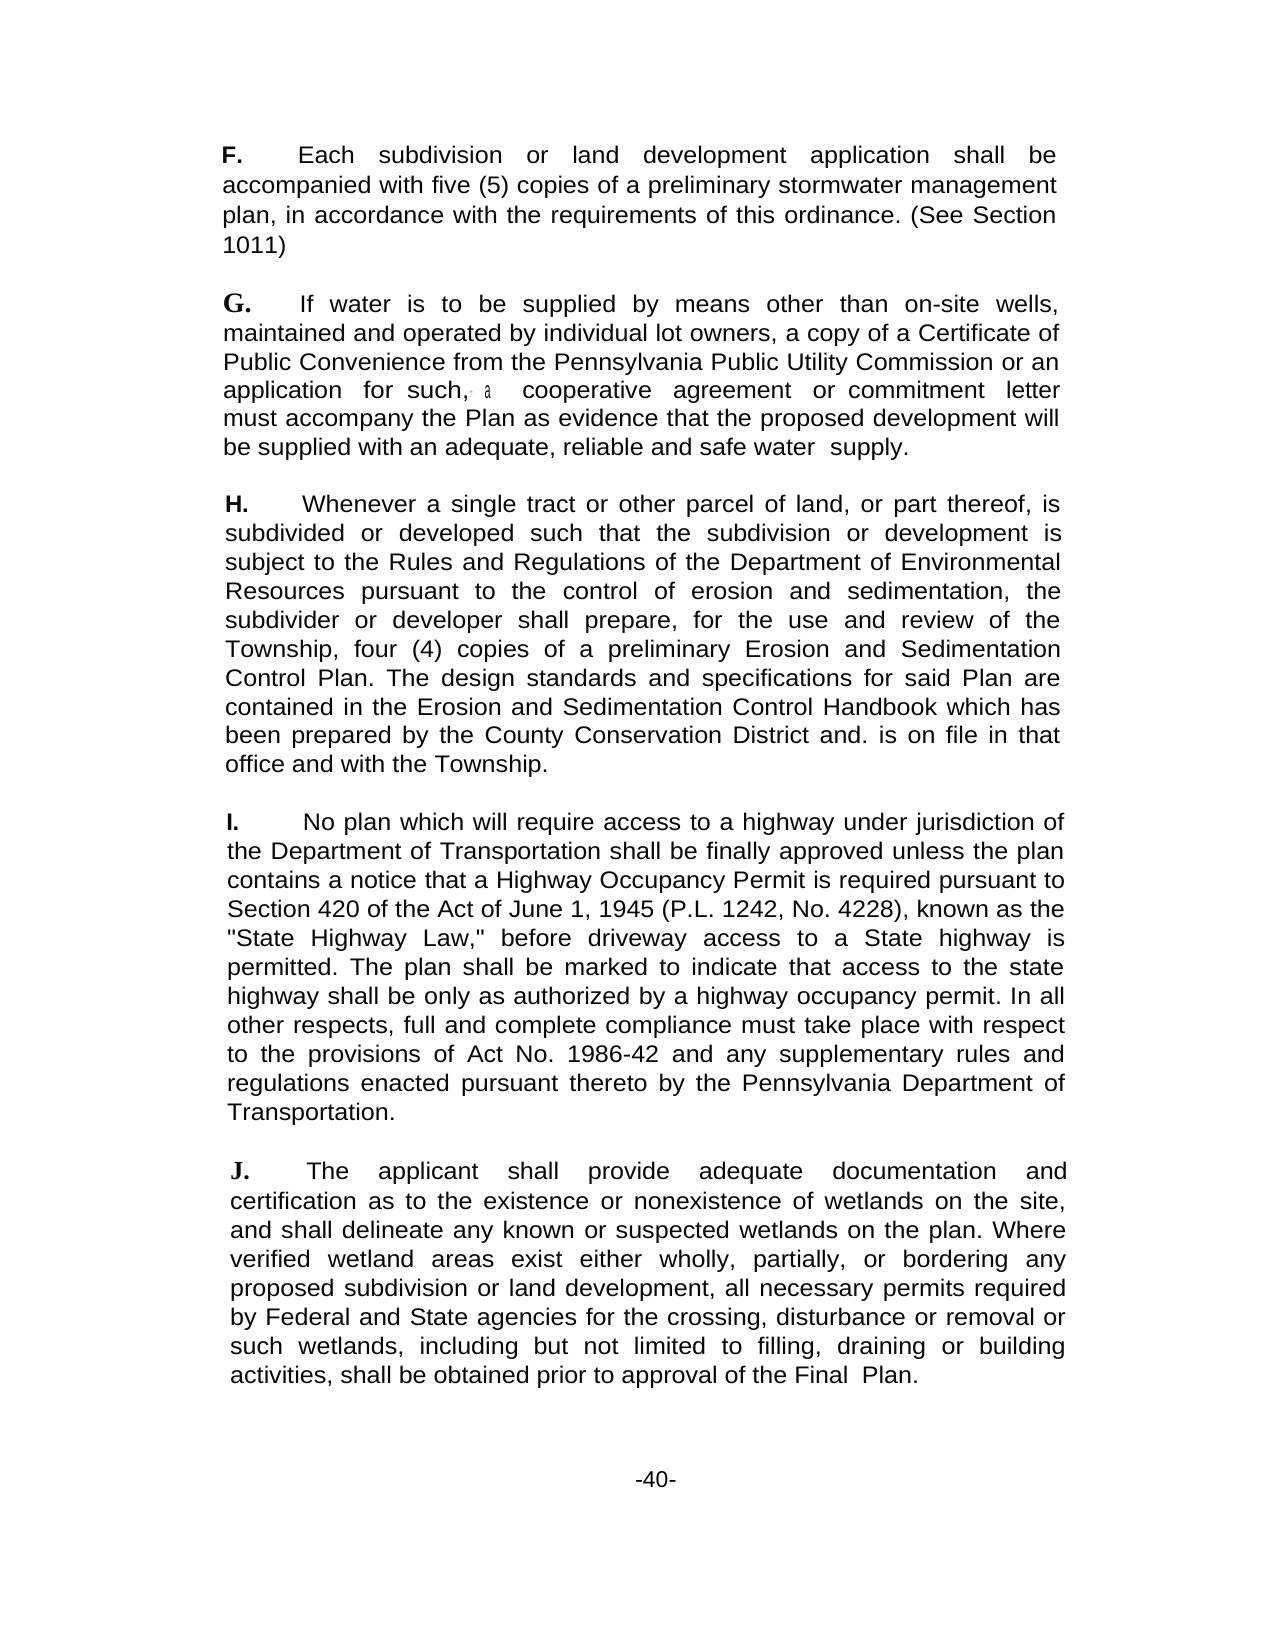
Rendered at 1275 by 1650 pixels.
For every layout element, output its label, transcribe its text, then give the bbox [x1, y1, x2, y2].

list No plan which will require access to a highway under jurisdiction of the Department of Transportation shall be finally approved unless the plan contains a notice that a Highway Occupancy Permit is required pursuant to Section 420 of the Act of June 1, 1945 (P.L. 1242, No. 4228), known as the "State Highway Law," before driveway access to a State highway is permitted. The plan shall be marked to indicate that access to the state highway shall be only as authorized by a highway occupancy permit. In all other respects, full and complete compliance must take place with respect to the provisions of Act No. 1986-42 and any supplementary rules and regulations enacted pursuant thereto by the Pennsylvania Department of Transportation. [226, 808, 1066, 1125]
list If water is to be supplied by means other than on-site wells, maintained and operated by individual lot owners, a copy of a Certificate of Public Convenience from the Pennsylvania Public Utility Commission or an application for such,- a cooperative agreement or commitment letter must accompany the Plan as evidence that the proposed development will be supplied with an adequate, reliable and safe water supply. [223, 286, 1061, 460]
list Each subdivision or land development application shall be accompanied with five (5) copies of a preliminary stormwater management plan, in accordance with the requirements of this ordinance. (See Section 1011) [221, 141, 1058, 258]
list Whenever a single tract or other parcel of land, or part thereof, is subdivided or developed such that the subdivision or development is subject to the Rules and Regulations of the Department of Environmental Resources pursuant to the control of erosion and sedimentation, the subdivider or developer shall prepare, for the use and review of the Township, four (4) copies of a preliminary Erosion and Sedimentation Control Plan. The design standards and specifications for said Plan are contained in the Erosion and Sedimentation Control Handbook which has been prepared by the County Conservation District and. is on file in that office and with the Township. [225, 490, 1062, 778]
list The applicant shall provide adequate documentation and certification as to the existence or nonexistence of wetlands on the site, and shall delineate any known or suspected wetlands on the plan. Where verified wetland areas exist either wholly, partially, or bordering any proposed subdivision or land development, all necessary permits required by Federal and State agencies for the crossing, disturbance or removal or such wetlands, including but not limited to filling, draining or building activities, shall be obtained prior to approval of the Final Plan. [230, 1155, 1067, 1388]
